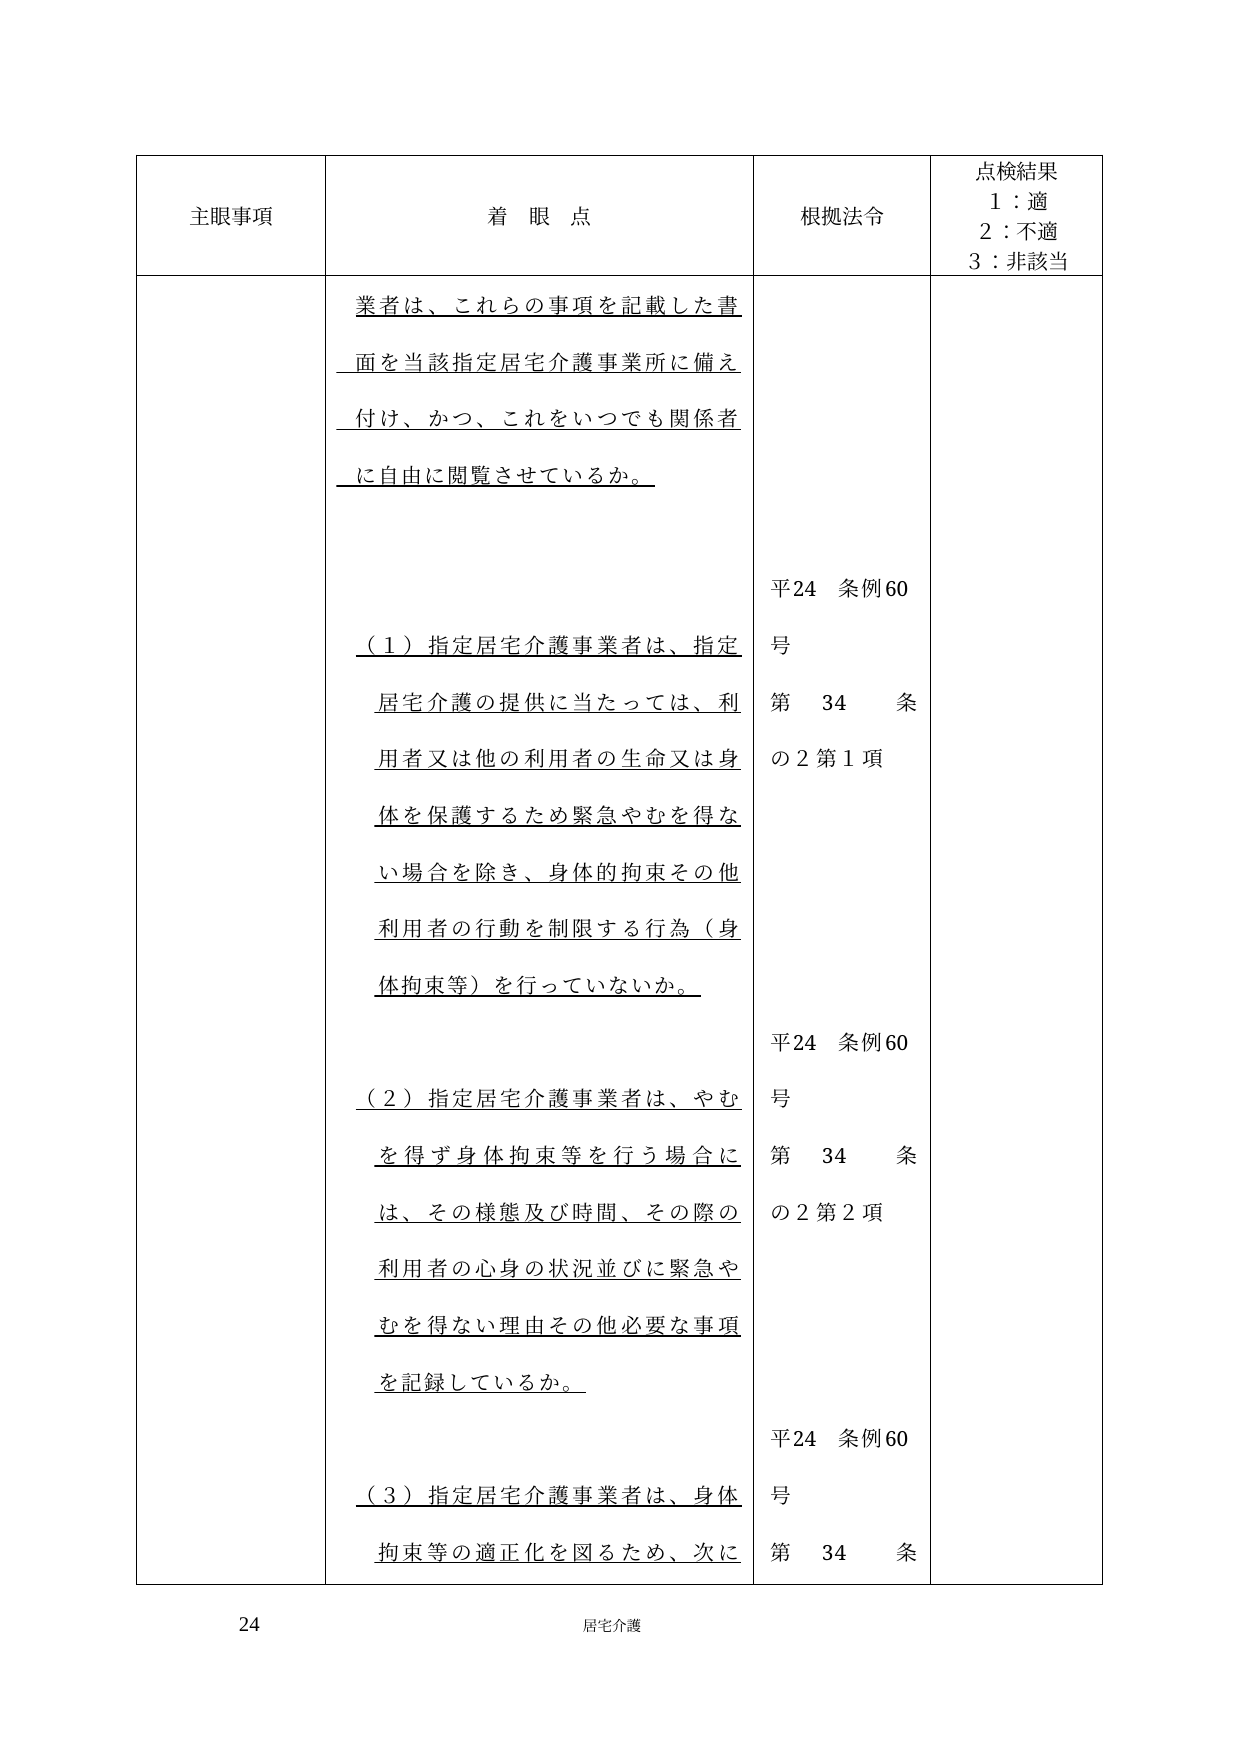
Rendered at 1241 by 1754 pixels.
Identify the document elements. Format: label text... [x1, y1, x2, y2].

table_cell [754, 276, 930, 1584]
table_header 主眼事項 [137, 156, 325, 275]
table_cell [931, 276, 1102, 1584]
table_header 点検結果 １：適 ２：不適 ３：非該当 [931, 156, 1102, 275]
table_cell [137, 276, 325, 1584]
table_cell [326, 276, 753, 1584]
table_header 着 眼 点 [326, 156, 753, 275]
table_header 根拠法令 [754, 156, 930, 275]
